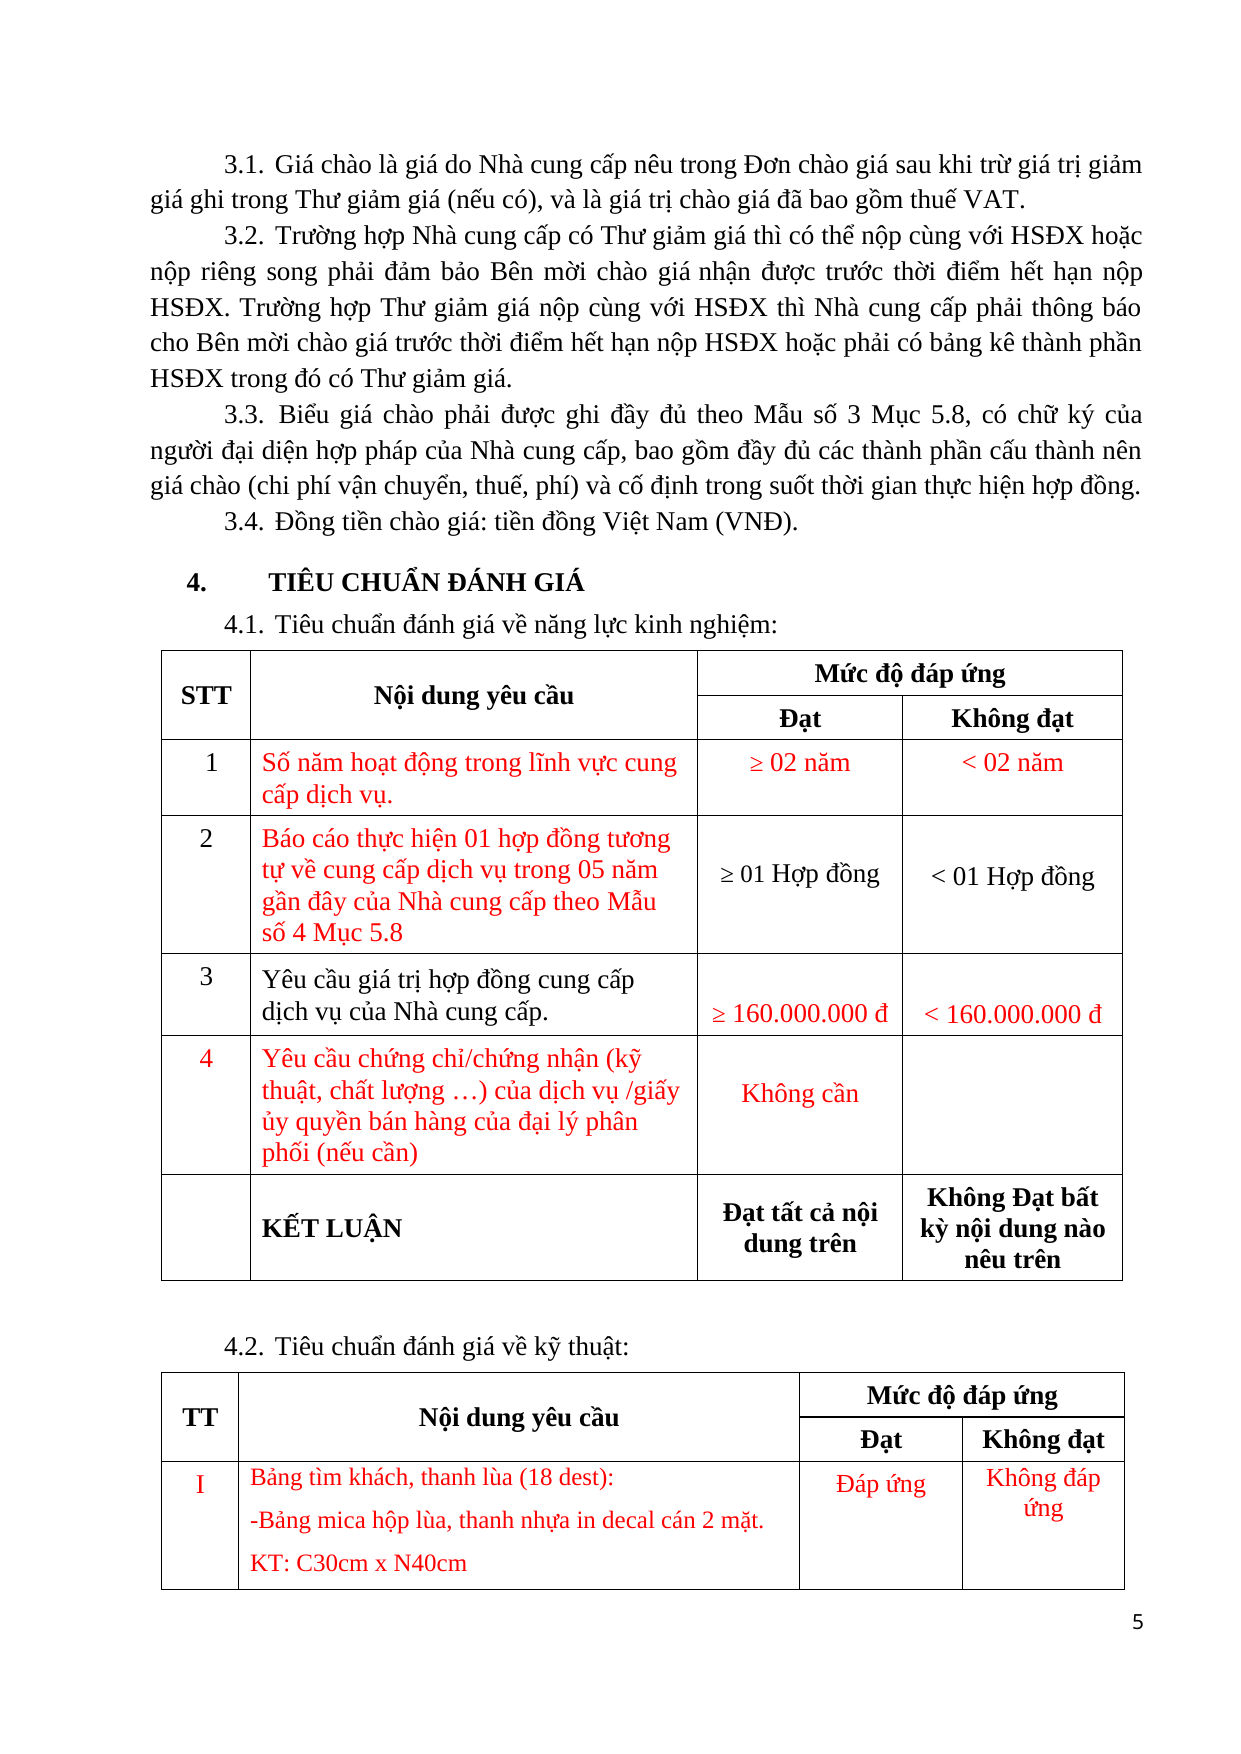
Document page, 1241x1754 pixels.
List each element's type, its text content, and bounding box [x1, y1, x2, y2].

table_header Nội dung yêu cầu [251, 651, 697, 739]
table_cell [903, 1036, 1122, 1173]
table_cell [162, 1175, 250, 1280]
table_cell Yêu cầu giá trị hợp đồng cung cấp dịch vụ của Nhà cung cấp. [251, 954, 697, 1035]
table_cell 2 [162, 816, 250, 953]
table_cell I [162, 1462, 238, 1589]
table_cell Yêu cầu chứng chỉ/chứng nhận (kỹ thuật, chất lượng …) của dịch vụ /giấy ủy quyền bán hàng của đại lý phân phối (nếu cần) [251, 1036, 697, 1173]
table_cell Không đạt [903, 696, 1122, 739]
table_header STT [162, 651, 250, 739]
table_cell 3 [162, 954, 250, 1035]
table_header Mức độ đáp ứng [800, 1373, 1124, 1416]
table_cell Đạt [800, 1418, 962, 1461]
table_header TT [162, 1373, 238, 1461]
list Đồng tiền chào giá: tiền đồng Việt Nam (VNĐ). [150, 505, 1144, 536]
table_cell KẾT LUẬN [251, 1175, 697, 1280]
table_cell < 160.000.000 đ [903, 954, 1122, 1035]
table_cell < 02 năm [903, 740, 1122, 815]
table_header Mức độ đáp ứng [698, 651, 1122, 694]
table_cell ≥ 01 Hợp đồng [698, 816, 902, 953]
list Biểu giá chào phải được ghi đầy đủ theo Mẫu số 3 Mục 5.8, có chữ ký của người đại diện hợp pháp của Nhà cung cấp, bao gồm đầy đủ các thành phần cấu thành nên giá chào (chi phí vận chuyển, thuế, phí) và cố định trong suốt thời gian thực hiện hợp đồng. [150, 398, 1144, 501]
table_cell 4 [162, 1036, 250, 1173]
table_cell ≥ 02 năm [698, 740, 902, 815]
list Tiêu chuẩn đánh giá về năng lực kinh nghiệm: [224, 608, 1144, 639]
table_cell Không cần [698, 1036, 902, 1173]
list Trường hợp Nhà cung cấp có Thư giảm giá thì có thể nộp cùng với HSĐX hoặc nộp riêng song phải đảm bảo Bên mời chào giá nhận được trước thời điểm hết hạn nộp HSĐX. Trường hợp Thư giảm giá nộp cùng với HSĐX thì Nhà cung cấp phải thông báo cho Bên mời chào giá trước thời điểm hết hạn nộp HSĐX hoặc phải có bảng kê thành phần HSĐX trong đó có Thư giảm giá. [150, 219, 1144, 393]
table_cell Không đáp ứng [963, 1462, 1124, 1589]
table_cell < 01 Hợp đồng [903, 816, 1122, 953]
table_cell Số năm hoạt động trong lĩnh vực cung cấp dịch vụ. [251, 740, 697, 815]
table_cell Đạt tất cả nội dung trên [698, 1175, 902, 1280]
table_cell Không Đạt bất kỳ nội dung nào nêu trên [903, 1175, 1122, 1280]
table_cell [239, 1462, 799, 1589]
table_cell Không đạt [963, 1418, 1124, 1461]
table_cell Báo cáo thực hiện 01 hợp đồng tương tự về cung cấp dịch vụ trong 05 năm gần đây của Nhà cung cấp theo Mẫu số 4 Mục 5.8 [251, 816, 697, 953]
list Giá chào là giá do Nhà cung cấp nêu trong Đơn chào giá sau khi trừ giá trị giảm giá ghi trong Thư giảm giá (nếu có), và là giá trị chào giá đã bao gồm thuế VAT. [150, 148, 1144, 215]
list TIÊU CHUẨN ĐÁNH GIÁ [150, 566, 1144, 597]
table_header Nội dung yêu cầu [239, 1373, 799, 1461]
list Tiêu chuẩn đánh giá về kỹ thuật: [224, 1330, 1144, 1361]
table_cell ≥ 160.000.000 đ [698, 954, 902, 1035]
table_cell 1 [162, 740, 250, 815]
table_cell Đáp ứng [800, 1462, 962, 1589]
table_cell Đạt [698, 696, 902, 739]
